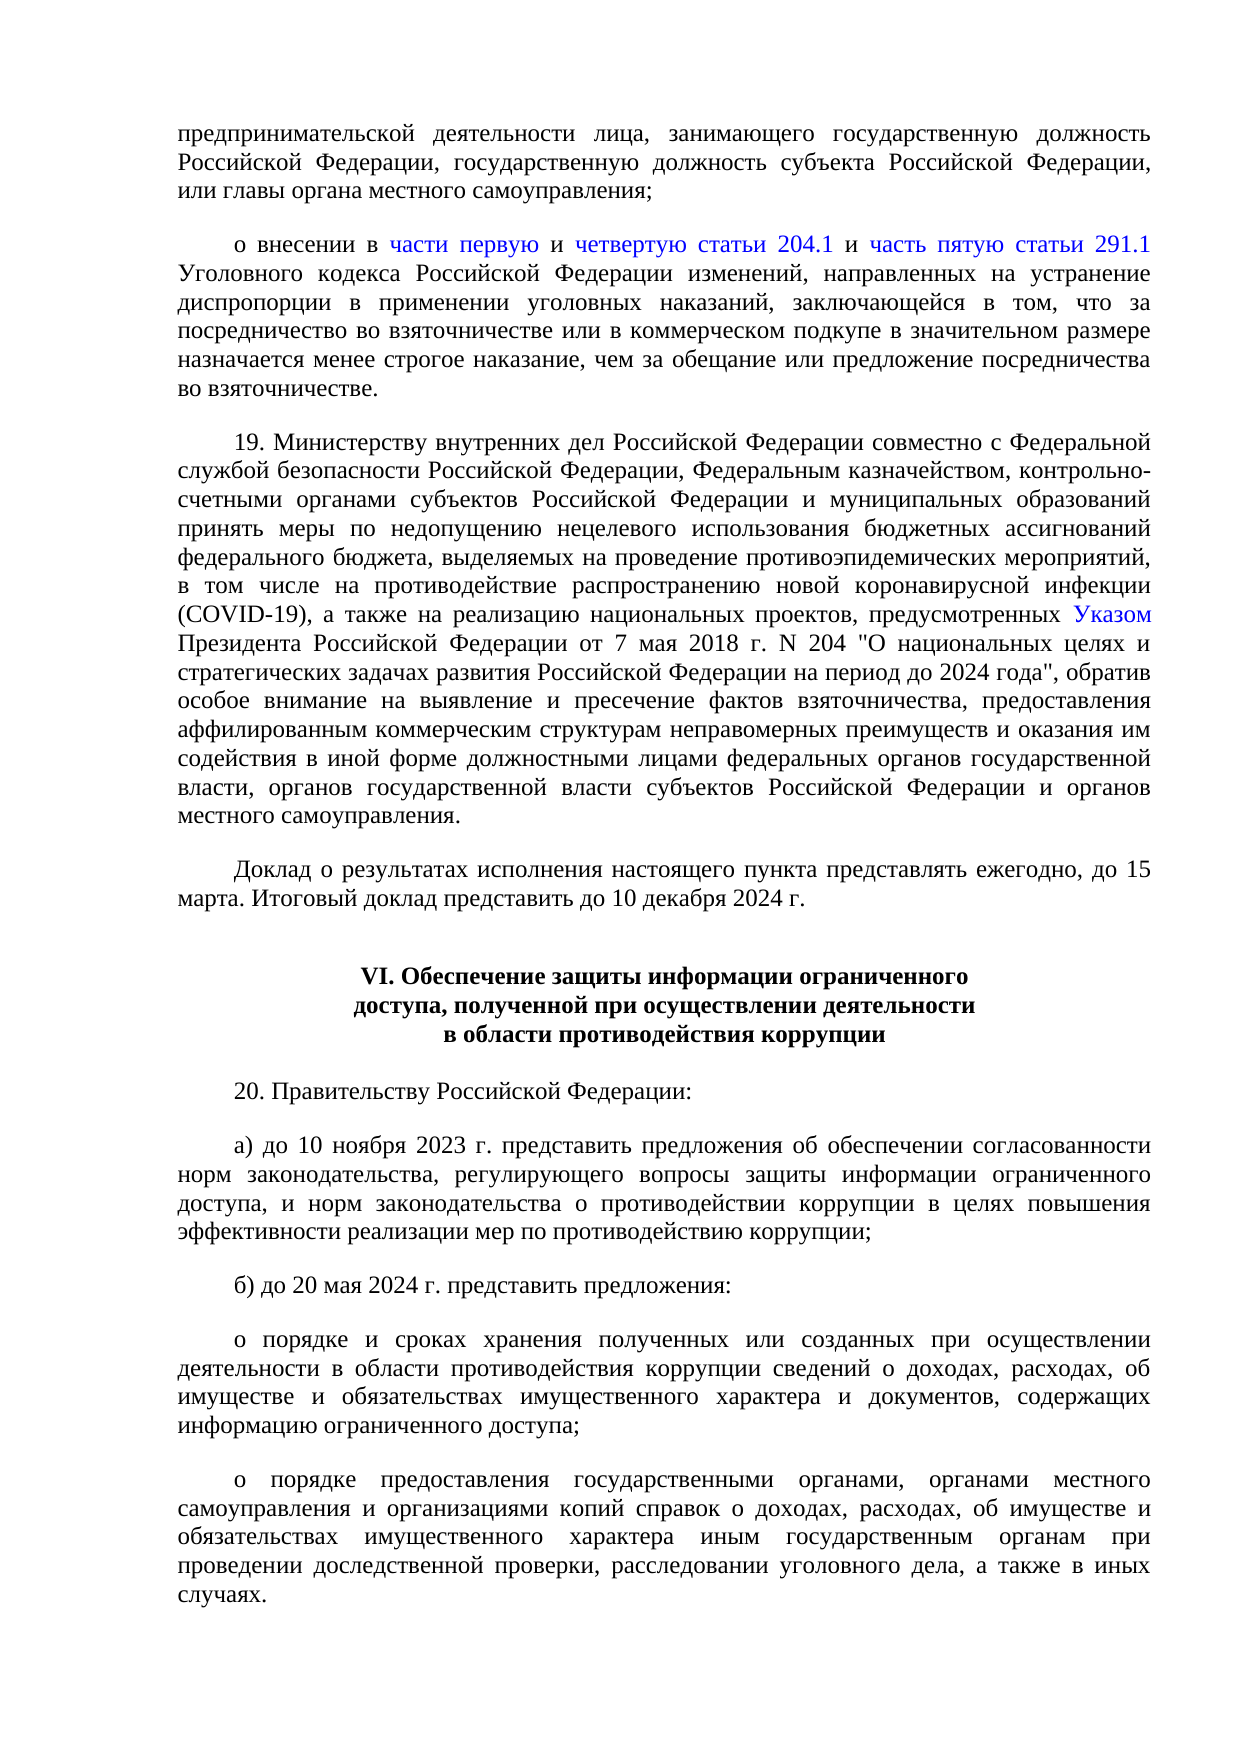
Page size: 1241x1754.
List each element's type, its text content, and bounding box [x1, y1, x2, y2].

text б) до 20 мая 2024 г. представить предложения: [177, 1270, 1152, 1299]
title в области противодействия коррупции [177, 1019, 1152, 1048]
text Доклад о результатах исполнения настоящего пункта представлять ежегодно, до 15 марта. Итоговый доклад представить до 10 декабря 2024 г. [177, 854, 1152, 912]
text о порядке и сроках хранения полученных или созданных при осуществлении деятельности в области противодействия коррупции сведений о доходах, расходах, об имуществе и обязательствах имущественного характера и документов, содержащих информацию ограниченного доступа; [177, 1324, 1152, 1439]
text о порядке предоставления государственными органами, органами местного самоуправления и организациями копий справок о доходах, расходах, об имуществе и обязательствах имущественного характера иным государственным органам при проведении доследственной проверки, расследовании уголовного дела, а также в иных случаях. [177, 1464, 1152, 1608]
title доступа, полученной при осуществлении деятельности [177, 990, 1152, 1019]
title VI. Обеспечение защиты информации ограниченного [177, 961, 1152, 990]
text о внесении в части первую и четвертую статьи 204.1 и часть пятую статьи 291.1 Уголовного кодекса Российской Федерации изменений, направленных на устранение диспропорции в применении уголовных наказаний, заключающейся в том, что за посредничество во взяточничестве или в коммерческом подкупе в значительном размере назначается менее строгое наказание, чем за обещание или предложение посредничества во взяточничестве. [177, 229, 1152, 402]
text 20. Правительству Российской Федерации: [177, 1076, 1152, 1105]
text а) до 10 ноября 2023 г. представить предложения об обеспечении согласованности норм законодательства, регулирующего вопросы защиты информации ограниченного доступа, и норм законодательства о противодействии коррупции в целях повышения эффективности реализации мер по противодействию коррупции; [177, 1130, 1152, 1245]
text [177, 118, 1152, 204]
text 19. Министерству внутренних дел Российской Федерации совместно с Федеральной службой безопасности Российской Федерации, Федеральным казначейством, контрольно-счетными органами субъектов Российской Федерации и муниципальных образований принять меры по недопущению нецелевого использования бюджетных ассигнований федерального бюджета, выделяемых на проведение противоэпидемических мероприятий, в том числе на противодействие распространению новой коронавирусной инфекции (COVID-19), а также на реализацию национальных проектов, предусмотренных Указом Президента Российской Федерации от 7 мая 2018 г. N 204 "О национальных целях и стратегических задачах развития Российской Федерации на период до 2024 года", обратив особое внимание на выявление и пресечение фактов взяточничества, предоставления аффилированным коммерческим структурам неправомерных преимуществ и оказания им содействия в иной форме должностными лицами федеральных органов государственной власти, органов государственной власти субъектов Российской Федерации и органов местного самоуправления. [177, 427, 1152, 829]
